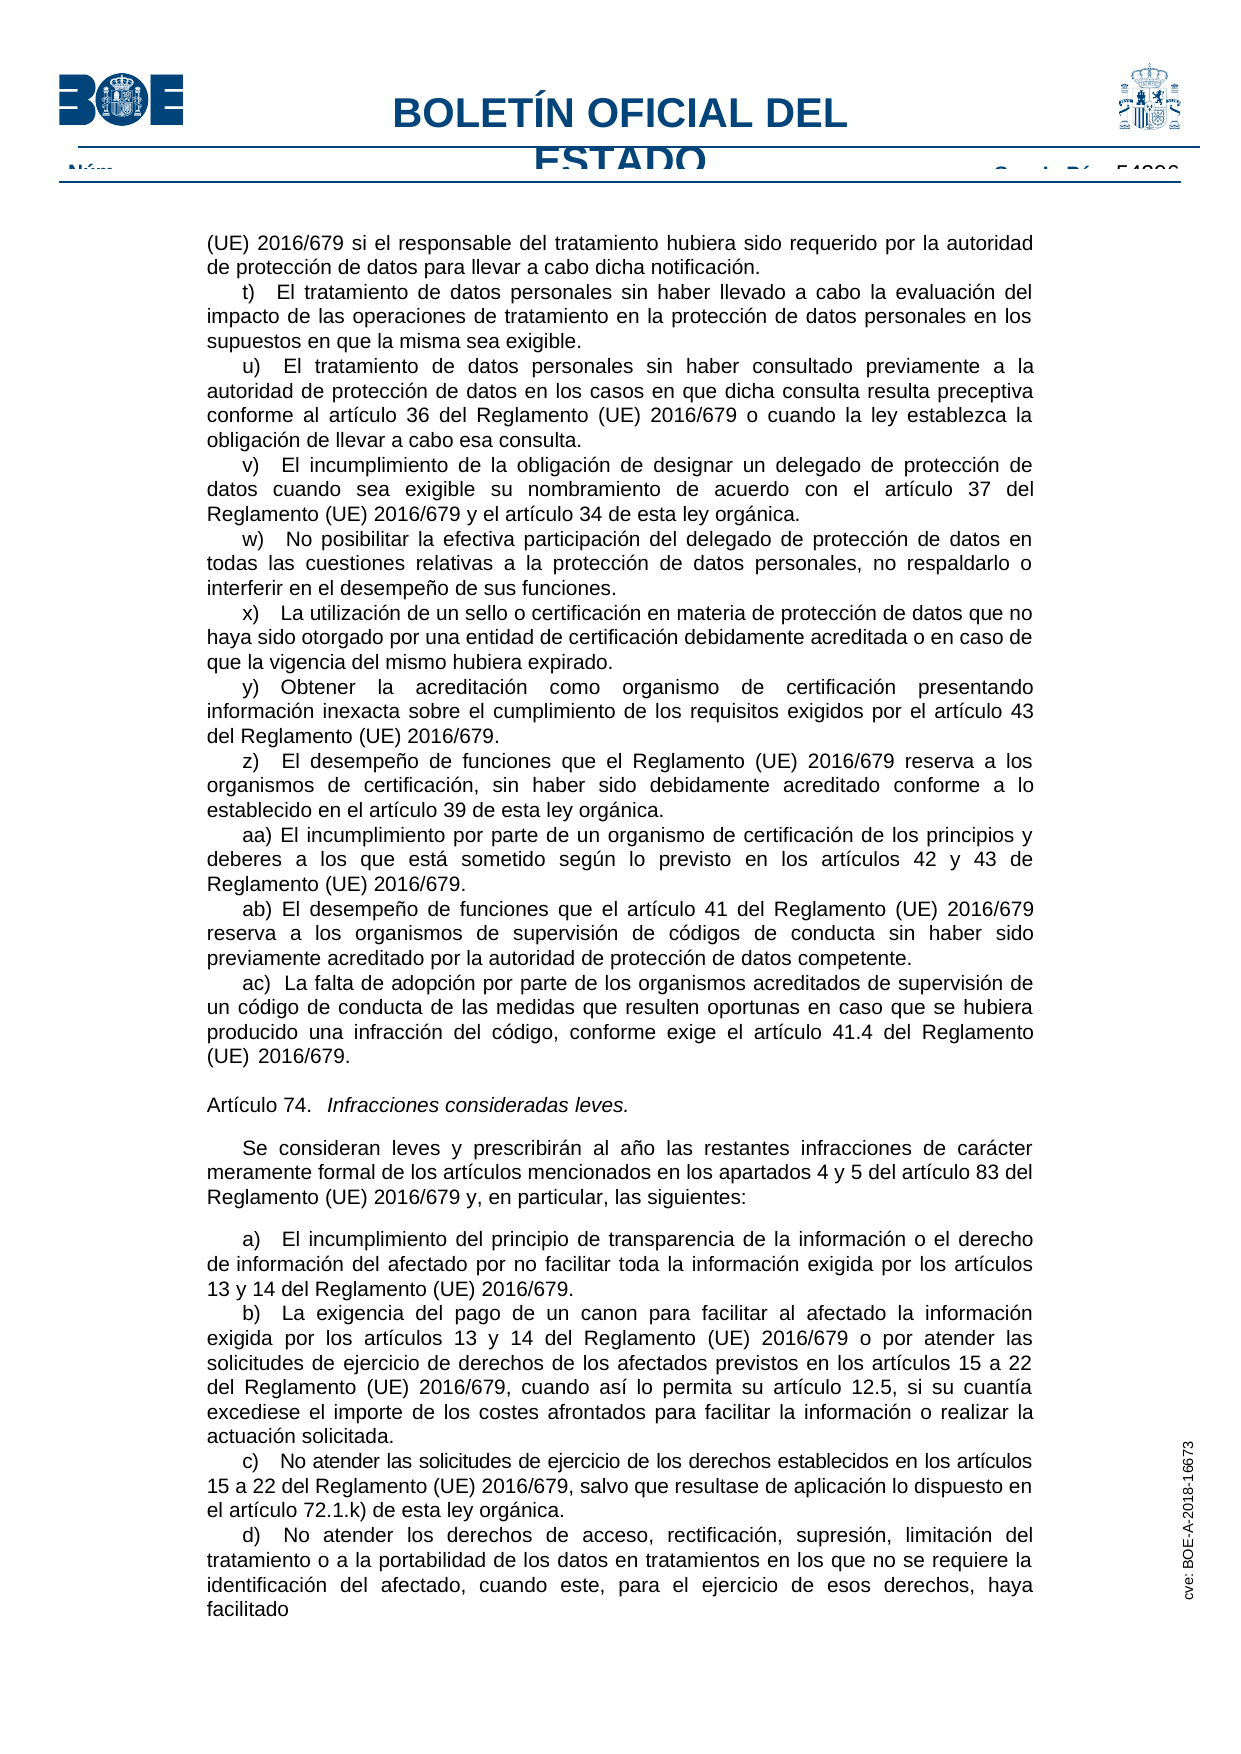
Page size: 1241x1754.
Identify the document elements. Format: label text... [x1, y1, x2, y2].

text aa) El incumplimiento por parte de un organismo de certificación de los principios y deberes a los que está sometido según lo previsto en los artículos 42 y 43 de Reglamento (UE) 2016/679. [207, 822, 1033, 896]
list El incumplimiento de la obligación de designar un delegado de protección de datos cuando sea exigible su nombramiento de acuerdo con el artículo 37 del Reglamento (UE) 2016/679 y el artículo 34 de esta ley orgánica. [207, 452, 1034, 526]
list La utilización de un sello o certificación en materia de protección de datos que no haya sido otorgado por una entidad de certificación debidamente acreditada o en caso de que la vigencia del mismo hubiera expirado. [207, 601, 1033, 674]
list No atender los derechos de acceso, rectificación, supresión, limitación del tratamiento o a la portabilidad de los datos en tratamientos en los que no se requiere la identificación del afectado, cuando este, para el ejercicio de esos derechos, haya facilitado [207, 1523, 1034, 1621]
picture [1118, 63, 1181, 130]
list El tratamiento de datos personales sin haber llevado a cabo la evaluación del impacto de las operaciones de tratamiento en la protección de datos personales en los supuestos en que la misma sea exigible. [207, 280, 1033, 353]
text ab) El desempeño de funciones que el artículo 41 del Reglamento (UE) 2016/679 reserva a los organismos de supervisión de códigos de conducta sin haber sido previamente acreditado por la autoridad de protección de datos competente. [207, 897, 1035, 970]
text (UE) 2016/679 si el responsable del tratamiento hubiera sido requerido por la autoridad de protección de datos para llevar a cabo dicha notificación. [207, 231, 1033, 279]
list El incumplimiento del principio de transparencia de la información o el derecho de información del afectado por no facilitar toda la información exigida por los artículos 13 y 14 del Reglamento (UE) 2016/679. [207, 1227, 1033, 1300]
picture [59, 73, 183, 126]
list El desempeño de funciones que el Reglamento (UE) 2016/679 reserva a los organismos de certificación, sin haber sido debidamente acreditado conforme a lo establecido en el artículo 39 de esta ley orgánica. [207, 748, 1034, 822]
text Artículo 74. Infracciones consideradas leves. [207, 1093, 1198, 1117]
list El tratamiento de datos personales sin haber consultado previamente a la autoridad de protección de datos en los casos en que dicha consulta resulta preceptiva conforme al artículo 36 del Reglamento (UE) 2016/679 o cuando la ley establezca la obligación de llevar a cabo esa consulta. [207, 354, 1034, 452]
list La exigencia del pago de un canon para facilitar al afectado la información exigida por los artículos 13 y 14 del Reglamento (UE) 2016/679 o por atender las solicitudes de ejercicio de derechos de los afectados previstos en los artículos 15 a 22 del Reglamento (UE) 2016/679, cuando así lo permita su artículo 12.5, si su cuantía excediese el importe de los costes afrontados para facilitar la información o realizar la actuación solicitada. [207, 1301, 1034, 1448]
list No atender las solicitudes de ejercicio de los derechos establecidos en los artículos 15 a 22 del Reglamento (UE) 2016/679, salvo que resultase de aplicación lo dispuesto en el artículo 72.1.k) de esta ley orgánica. [207, 1449, 1033, 1522]
list No posibilitar la efectiva participación del delegado de protección de datos en todas las cuestiones relativas a la protección de datos personales, no respaldarlo o interferir en el desempeño de sus funciones. [207, 526, 1033, 599]
list Obtener la acreditación como organismo de certificación presentando información inexacta sobre el cumplimiento de los requisitos exigidos por el artículo 43 del Reglamento (UE) 2016/679. [207, 674, 1034, 748]
text ac) La falta de adopción por parte de los organismos acreditados de supervisión de un código de conducta de las medidas que resulten oportunas en caso que se hubiera producido una infracción del código, conforme exige el artículo 41.4 del Reglamento (UE) 2016/679. [207, 971, 1034, 1068]
text Se consideran leves y prescribirán al año las restantes infracciones de carácter meramente formal de los artículos mencionados en los apartados 4 y 5 del artículo 83 del Reglamento (UE) 2016/679 y, en particular, las siguientes: [207, 1136, 1034, 1209]
